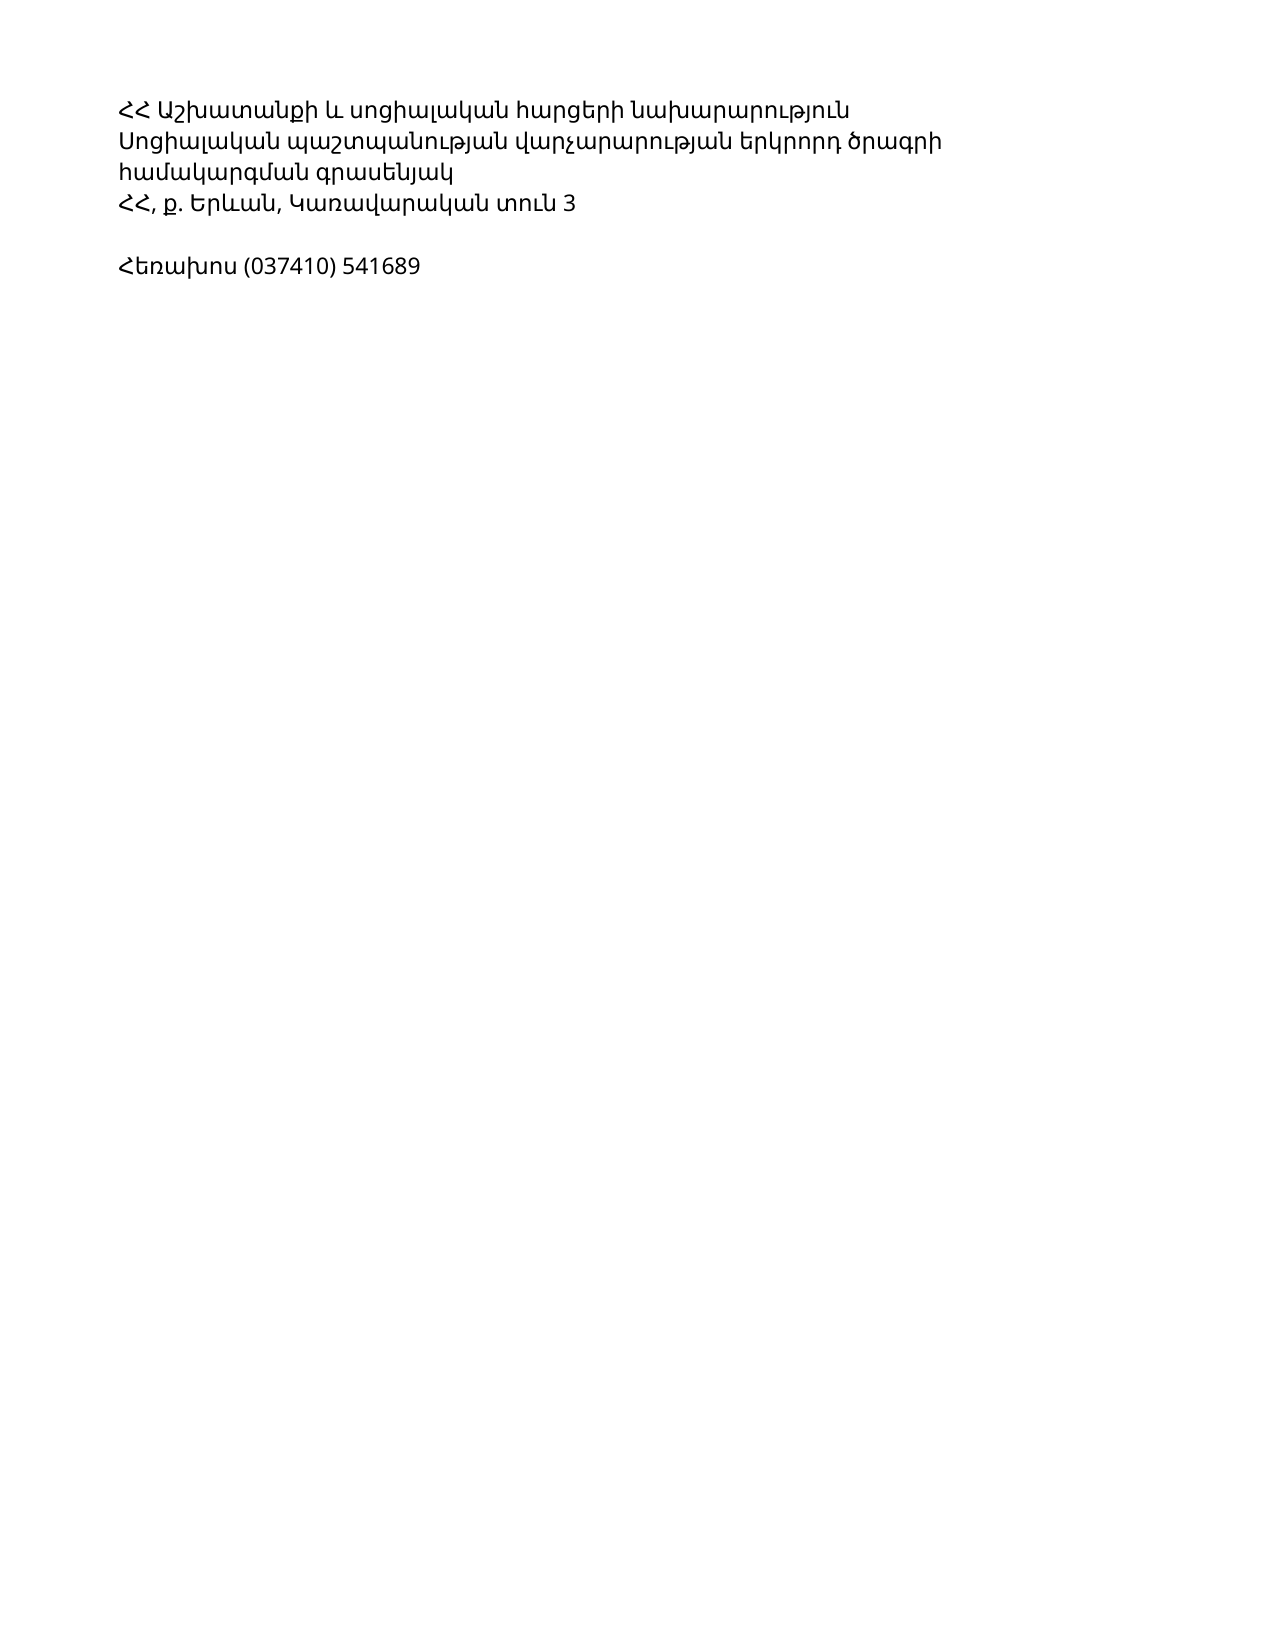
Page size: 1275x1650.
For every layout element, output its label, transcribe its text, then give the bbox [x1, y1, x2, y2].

title Սոցիալական պաշտպանության վարչարարության երկրորդ ծրագրի [118, 125, 1181, 156]
title ՀՀ Աշխատանքի և սոցիալական հարցերի նախարարություն [118, 94, 1181, 125]
title համակարգման գրասենյակ [118, 156, 1181, 187]
title Հեռախոս (037410) 541689 [118, 250, 1181, 281]
title ՀՀ, ք. Երևան, Կառավարական տուն 3 [118, 187, 1181, 219]
